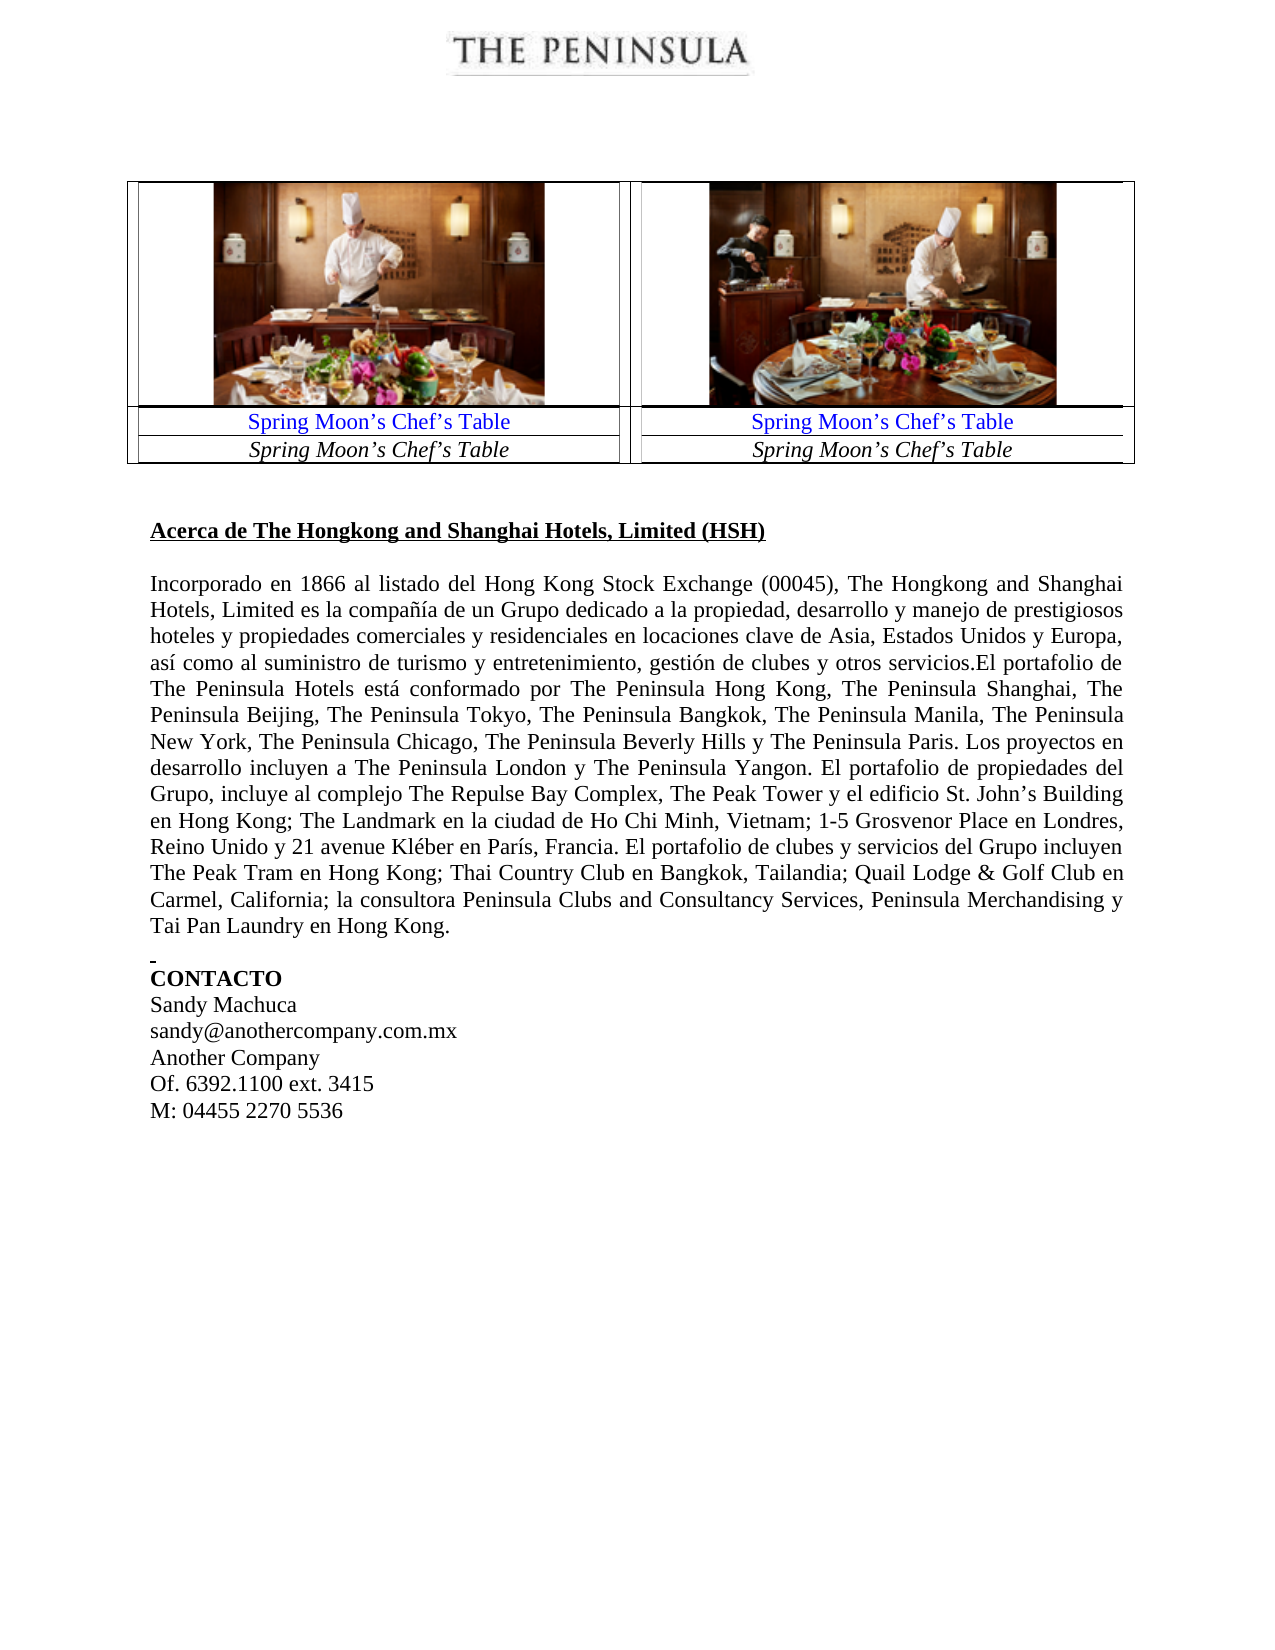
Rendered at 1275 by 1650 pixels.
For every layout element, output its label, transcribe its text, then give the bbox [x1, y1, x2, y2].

text CONTACTO [150, 965, 1125, 991]
table_header [642, 183, 708, 405]
text Of. 6392.1100 ext. 3415 [150, 1070, 1125, 1097]
table_cell Spring Moon’s Chef’s Table Spring Moon’s Chef’s Table [139, 408, 619, 435]
table_header [139, 183, 213, 405]
text sandy@anothercompany.com.mx [150, 1018, 1125, 1044]
table_header [545, 183, 619, 405]
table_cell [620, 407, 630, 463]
text Acerca de The Hongkong and Shanghai Hotels, Limited (HSH) [150, 517, 1125, 543]
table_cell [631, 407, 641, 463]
picture [708, 183, 1057, 405]
text Incorporado en 1866 al listado del Hong Kong Stock Exchange (00045), The Hongkong and Shanghai Hotels, Limited es la compañía de un Grupo dedicado a la propiedad, desarrollo y manejo de prestigiosos hoteles y propiedades comerciales y residenciales en locaciones clave de Asia, Estados Unidos y Europa, así como al suministro de turismo y entretenimiento, gestión de clubes y otros servicios.El portafolio de The Peninsula Hotels está conformado por The Peninsula Hong Kong, The Peninsula Shanghai, The Peninsula Beijing, The Peninsula Tokyo, The Peninsula Bangkok, The Peninsula Manila, The Peninsula New York, The Peninsula Chicago, The Peninsula Beverly Hills y The Peninsula Paris. Los proyectos en desarrollo incluyen a The Peninsula London y The Peninsula Yangon. El portafolio de propiedades del Grupo, incluye al complejo The Repulse Bay Complex, The Peak Tower y el edificio St. John’s Building en Hong Kong; The Landmark en la ciudad de Ho Chi Minh, Vietnam; 1-5 Grosvenor Place en Londres, Reino Unido y 21 avenue Kléber en París, Francia. El portafolio de clubes y servicios del Grupo incluyen The Peak Tram en Hong Kong; Thai Country Club en Bangkok, Tailandia; Quail Lodge & Golf Club en Carmel, California; la consultora Peninsula Clubs and Consultancy Services, Peninsula Merchandising y Tai Pan Laundry en Hong Kong. [150, 569, 1125, 938]
table_header [128, 182, 138, 406]
text Another Company [150, 1044, 1125, 1070]
picture [446, 31, 755, 76]
table_header [1057, 182, 1134, 406]
table_cell Spring Moon’s Chef’s Table Spring Moon’s Chef’s Table [139, 436, 619, 462]
table_header [631, 182, 641, 406]
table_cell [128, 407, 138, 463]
picture [213, 183, 545, 405]
text Sandy Machuca [150, 991, 1125, 1018]
table_cell Spring Moon’s Chef’s Table Spring Moon’s Chef’s Table [642, 407, 1134, 463]
text M: 04455 2270 5536 [150, 1097, 1125, 1123]
table_header [620, 182, 630, 406]
